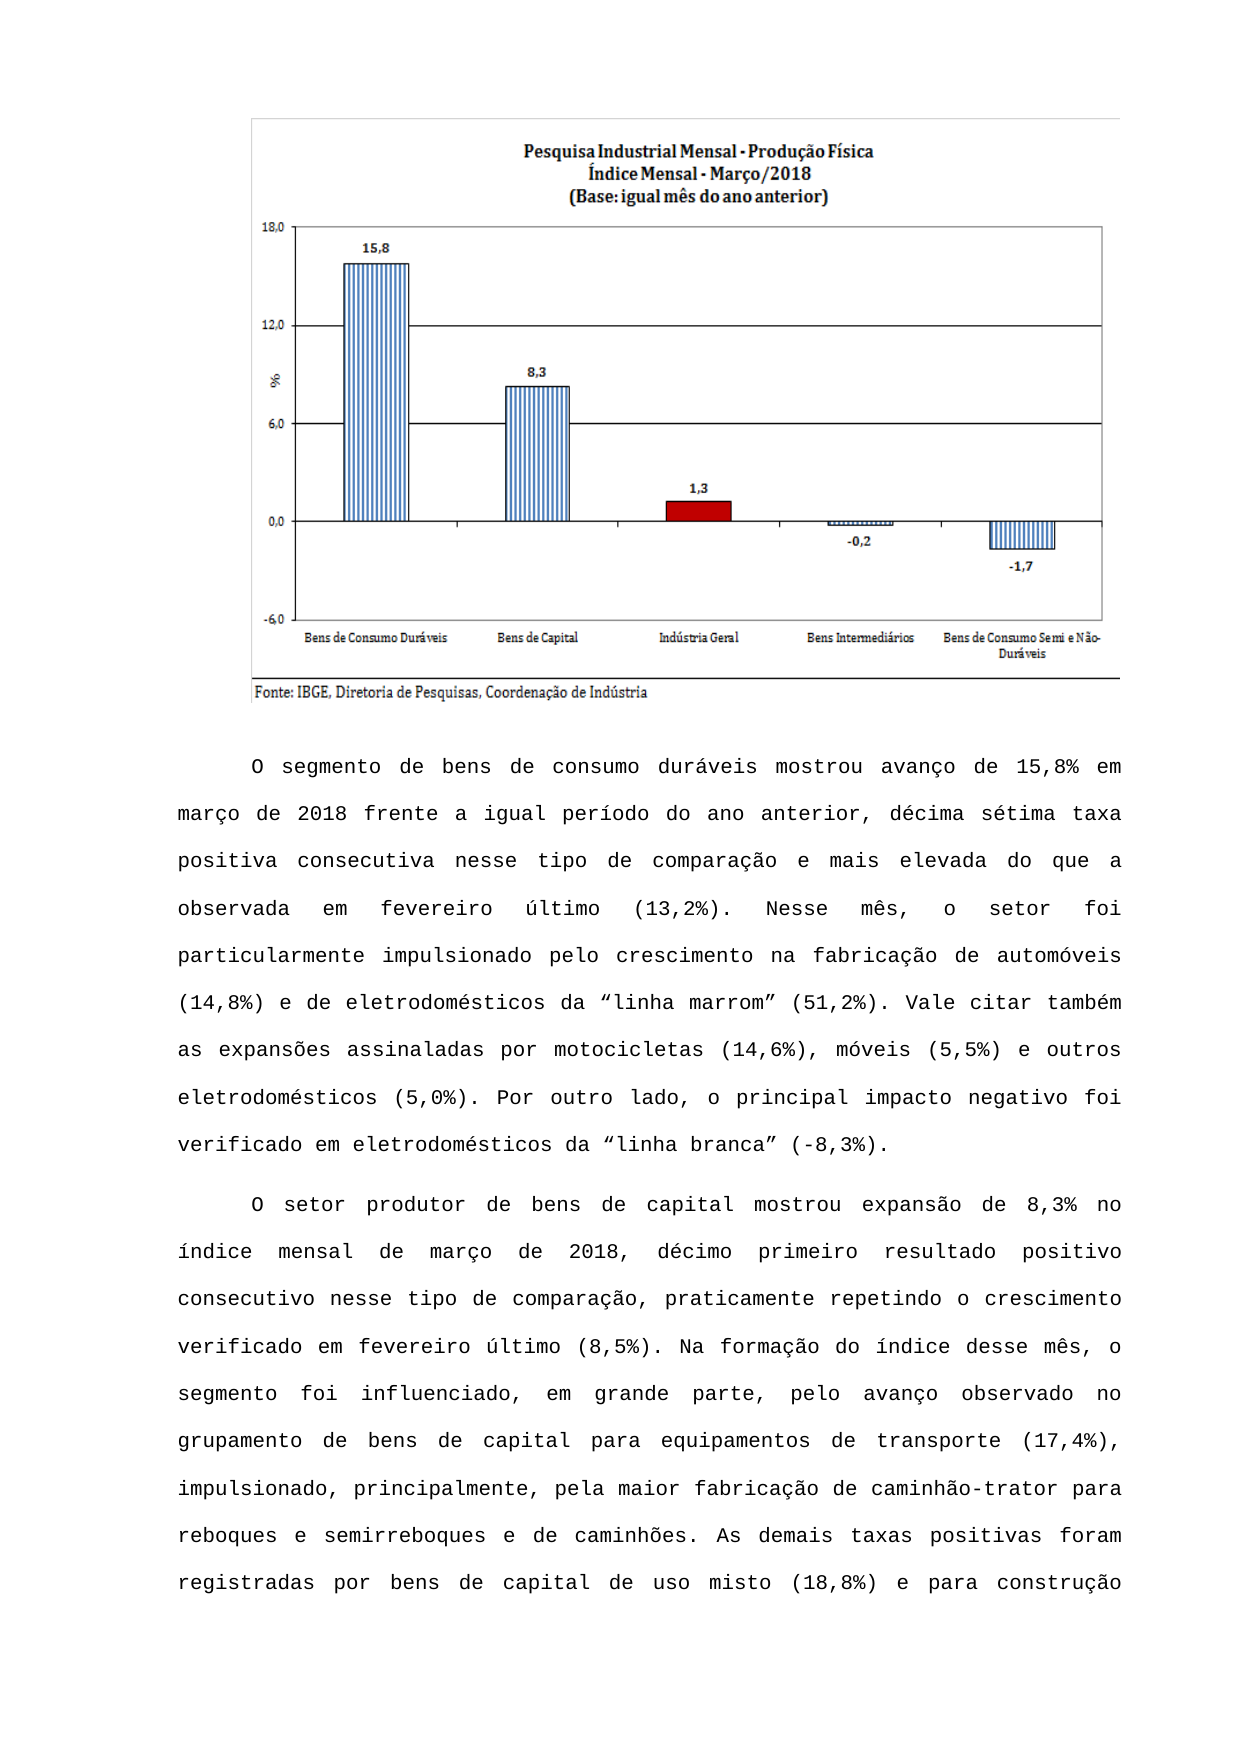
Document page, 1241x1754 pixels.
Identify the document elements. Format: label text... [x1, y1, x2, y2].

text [177, 1194, 1122, 1596]
picture [251, 118, 1120, 703]
text O segmento de bens de consumo duráveis mostrou avanço de 15,8% em março de 2018 frente a igual período do ano anterior, décima sétima taxa positiva consecutiva nesse tipo de comparação e mais elevada do que a observada em fevereiro último (13,2%). Nesse mês, o setor foi particularmente impulsionado pelo crescimento na fabricação de automóveis (14,8%) e de eletrodomésticos da “linha marrom” (51,2%). Vale citar também as expansões assinaladas por motocicletas (14,6%), móveis (5,5%) e outros eletrodomésticos (5,0%). Por outro lado, o principal impacto negativo foi verificado em eletrodomésticos da “linha branca” (-8,3%). [177, 756, 1122, 1158]
